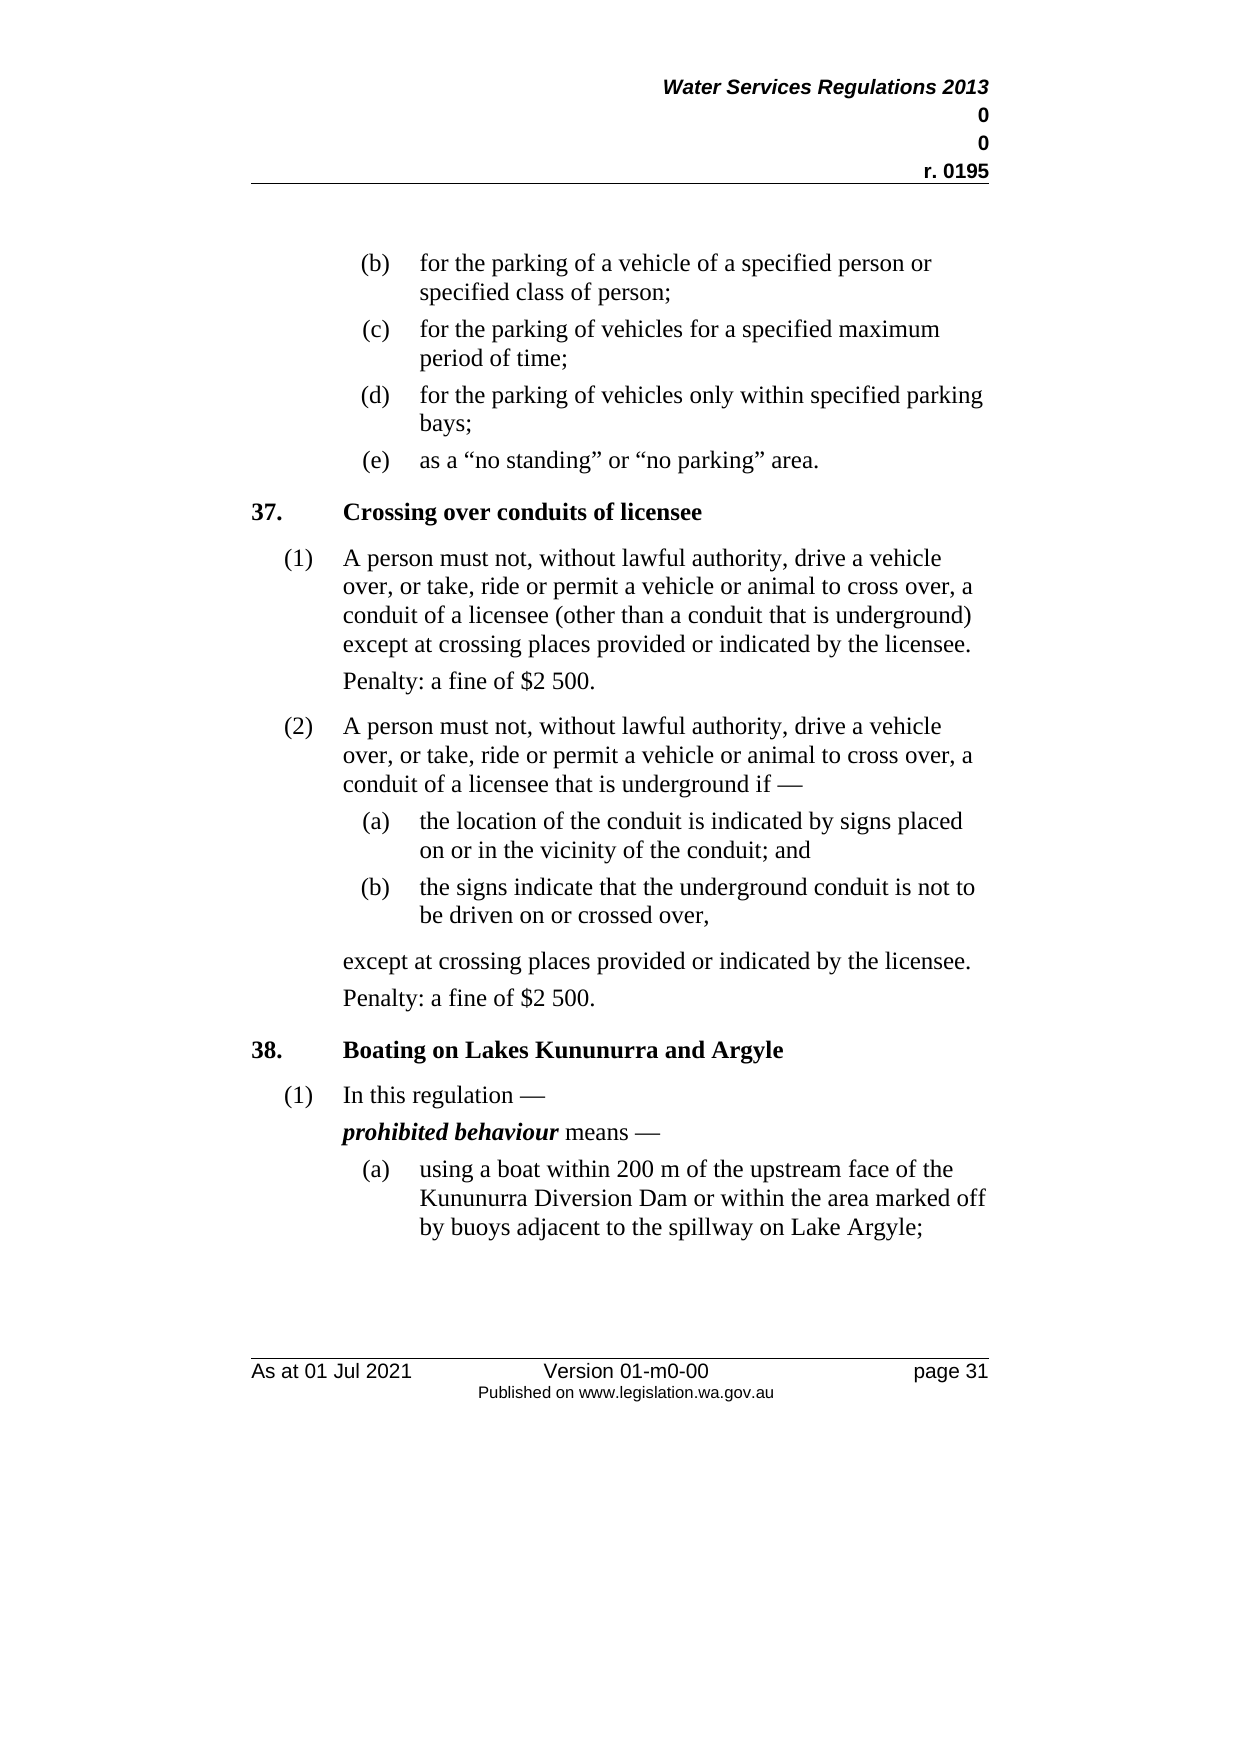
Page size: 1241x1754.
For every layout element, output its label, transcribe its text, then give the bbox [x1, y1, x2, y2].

text prohibited behaviour means — [251, 1117, 989, 1146]
text (2) A person must not, without lawful authority, drive a vehicle over, or take, ride or permit a vehicle or animal to cross over, a conduit of a licensee that is underground if — [251, 711, 989, 798]
subtitle 37. Crossing over conduits of licensee [251, 497, 989, 526]
text except at crossing places provided or indicated by the licensee. [251, 946, 989, 975]
text Penalty: a fine of $2 500. [251, 666, 989, 695]
text Penalty: a fine of $2 500. [251, 983, 989, 1012]
text (e) as a “no standing” or “no parking” area. [251, 446, 989, 474]
text (a) using a boat within 200 m of the upstream face of the Kununurra Diversion Dam or within the area marked off by buoys adjacent to the spillway on Lake Argyle; [251, 1154, 989, 1241]
text (1) A person must not, without lawful authority, drive a vehicle over, or take, ride or permit a vehicle or animal to cross over, a conduit of a licensee (other than a conduit that is underground) except at crossing places provided or indicated by the licensee. [251, 543, 989, 658]
text (c) for the parking of vehicles for a specified maximum period of time; [251, 314, 989, 371]
text (a) the location of the conduit is indicated by signs placed on or in the vicinity of the conduit; and [251, 806, 989, 863]
text (b) the signs indicate that the underground conduit is not to be driven on or crossed over, [251, 872, 989, 929]
text (1) In this regulation — [251, 1080, 989, 1109]
subtitle 38. Boating on Lakes Kununurra and Argyle [251, 1035, 989, 1063]
text (b) for the parking of a vehicle of a specified person or specified class of person; [251, 248, 989, 306]
text (d) for the parking of vehicles only within specified parking bays; [251, 380, 989, 437]
